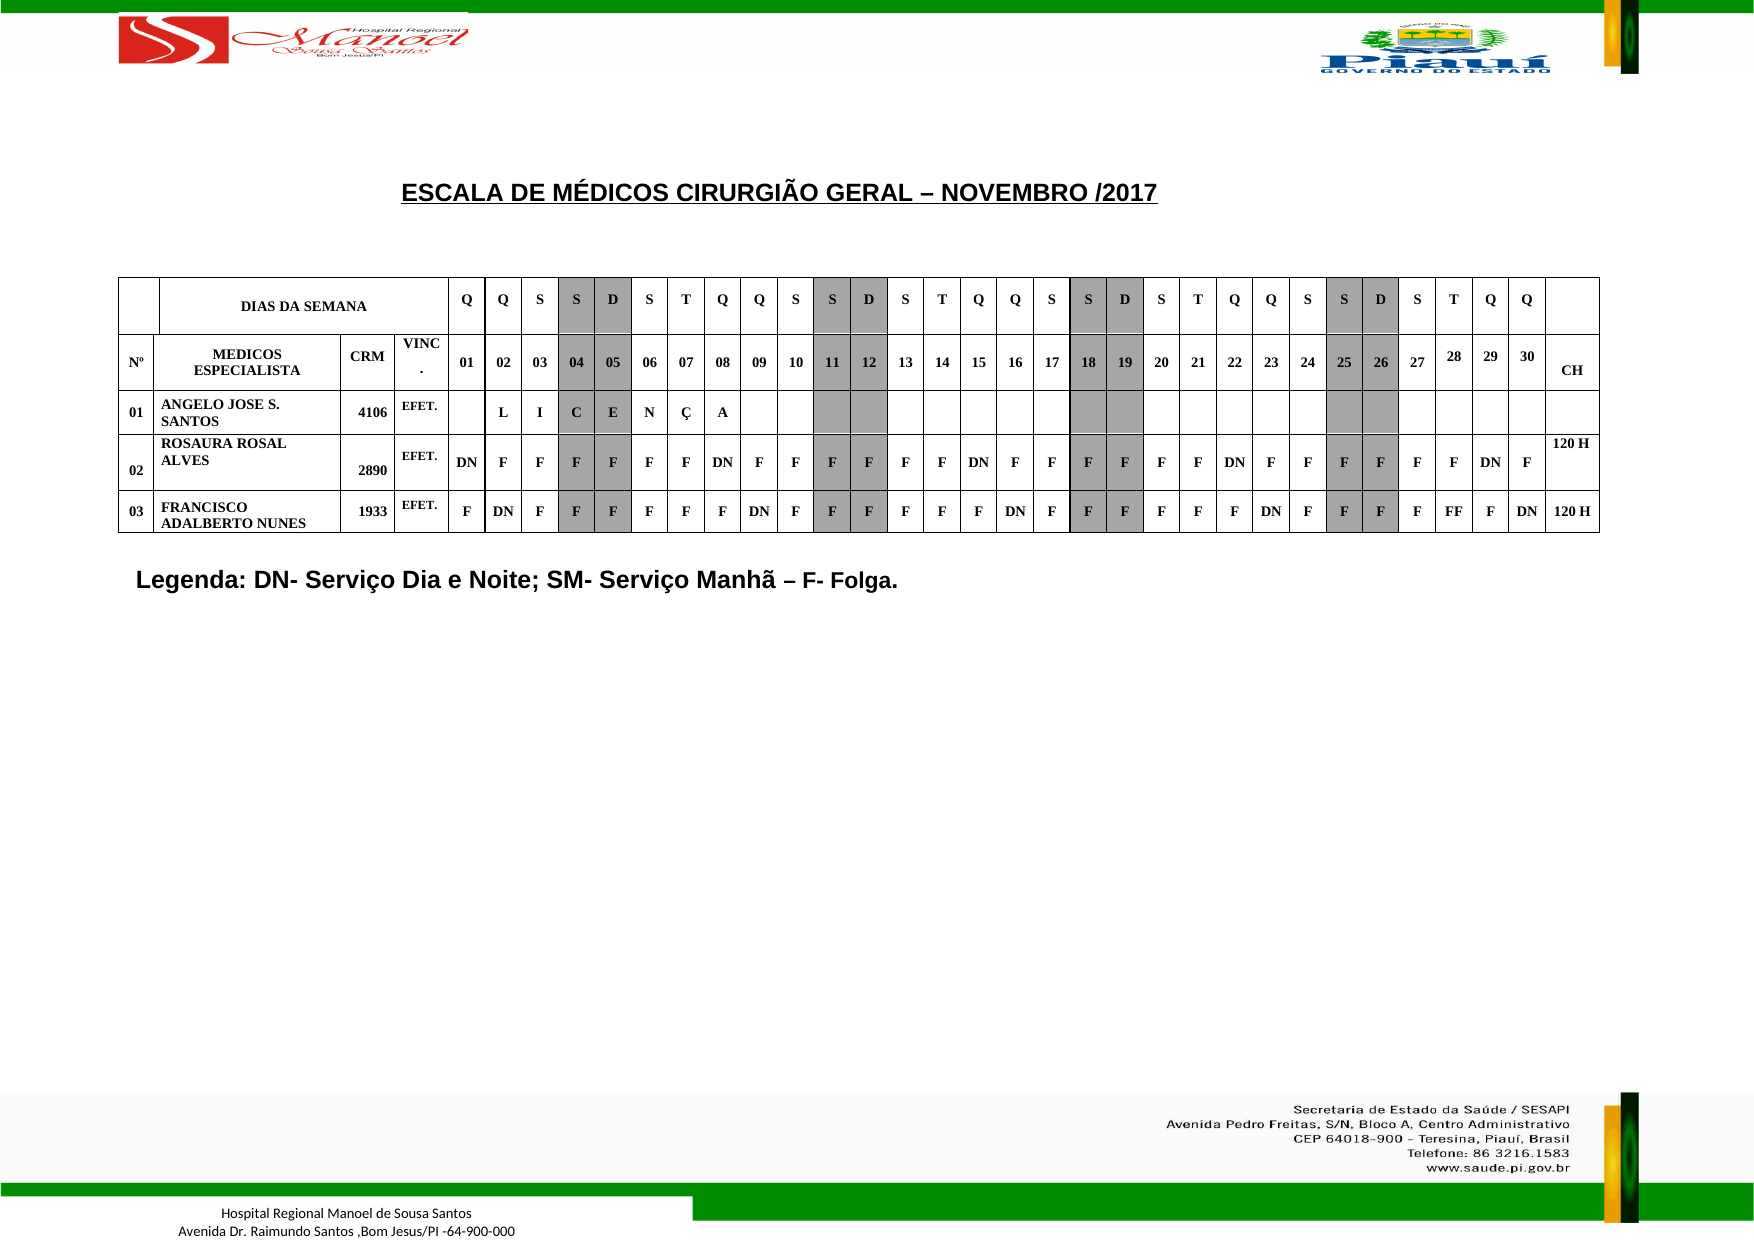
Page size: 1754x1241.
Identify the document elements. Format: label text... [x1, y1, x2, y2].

table_cell F [1290, 491, 1326, 532]
table_cell [1217, 391, 1252, 433]
table_cell 120 H [1546, 435, 1599, 490]
table_cell F [924, 491, 960, 532]
table_header D [851, 278, 887, 333]
table_cell F [1327, 435, 1362, 490]
table_cell 4106 [341, 391, 394, 433]
table_cell F [1034, 435, 1069, 490]
table_cell 24 [1290, 335, 1326, 390]
table_header Q [449, 278, 484, 333]
table_header S [1071, 278, 1106, 333]
table_cell [851, 391, 887, 433]
table_header S [1327, 278, 1362, 333]
text ESCALA DE MÉDICOS CIRURGIÃO GERAL – NOVEMBRO /2017 [59, 178, 1500, 207]
table_cell 19 [1107, 335, 1143, 390]
table_cell EFET. [395, 435, 448, 490]
table_cell 1933 [341, 491, 394, 532]
table_cell 13 [888, 335, 923, 390]
table_cell 01 [449, 335, 484, 390]
table_cell 02 [119, 435, 153, 490]
table_cell F [449, 491, 484, 532]
table_cell F [997, 435, 1033, 490]
table_cell 2890 [341, 435, 394, 490]
table_header Q [1217, 278, 1252, 333]
table_cell F [851, 435, 887, 490]
table_cell 30 [1509, 335, 1545, 390]
table_header T [1180, 278, 1216, 333]
table_cell F [1180, 435, 1216, 490]
table_cell 04 [559, 335, 594, 390]
table_cell F [1253, 435, 1289, 490]
table_cell F [1473, 491, 1508, 532]
text Legenda: DN- Serviço Dia e Noite; SM- Serviço Manhã – F- Folga. [59, 565, 1500, 594]
table_cell 05 [595, 335, 631, 390]
table_cell F [888, 435, 923, 490]
table_cell F [632, 435, 667, 490]
table_cell F [1509, 435, 1545, 490]
table_cell [449, 391, 484, 433]
table_cell A [705, 391, 740, 433]
table_cell [1473, 391, 1508, 433]
table_cell Ç [668, 391, 704, 433]
table_cell F [559, 435, 594, 490]
table_cell Nº [119, 335, 153, 390]
table_cell F [778, 491, 813, 532]
table_header S [632, 278, 667, 333]
table_cell 17 [1034, 335, 1069, 390]
table_header S [559, 278, 594, 333]
table_header S [522, 278, 558, 333]
table_cell [961, 391, 996, 433]
table_cell 18 [1071, 335, 1106, 390]
table_header [1546, 278, 1599, 333]
table_cell F [1144, 435, 1179, 490]
table_cell F [668, 491, 704, 532]
table_cell 22 [1217, 335, 1252, 390]
table_cell [1180, 391, 1216, 433]
table_cell [1034, 391, 1069, 433]
table_cell [1071, 391, 1106, 433]
table_cell F [1071, 435, 1106, 490]
table_cell F [1107, 491, 1143, 532]
table_cell [1436, 391, 1472, 433]
table_cell F [814, 435, 850, 490]
table_cell 16 [997, 335, 1033, 390]
table_cell DN [449, 435, 484, 490]
table_cell N [632, 391, 667, 433]
picture [0, 1092, 1754, 1223]
table_header D [1107, 278, 1143, 333]
table_cell DN [486, 491, 521, 532]
table_cell [997, 391, 1033, 433]
table_cell 11 [814, 335, 850, 390]
table_cell 02 [486, 335, 521, 390]
table_cell F [851, 491, 887, 532]
table_cell F [1290, 435, 1326, 490]
table_cell ROSAURA ROSAL ALVES [154, 435, 340, 490]
table_cell I [522, 391, 558, 433]
table_cell EFET. [395, 491, 448, 532]
table_cell [814, 391, 850, 433]
table_cell F [595, 491, 631, 532]
table_header Q [961, 278, 996, 333]
table_cell DN [1509, 491, 1545, 532]
table_header [119, 278, 159, 333]
table_cell 29 [1473, 335, 1508, 390]
table_cell [1107, 391, 1143, 433]
table_header Q [997, 278, 1033, 333]
table_cell DN [741, 491, 777, 532]
table_cell F [632, 491, 667, 532]
table_header Q [1253, 278, 1289, 333]
table_cell [1509, 391, 1545, 433]
table_cell F [1399, 491, 1435, 532]
table_cell F [1399, 435, 1435, 490]
table_header Q [1509, 278, 1545, 333]
table_cell F [888, 491, 923, 532]
table_cell 23 [1253, 335, 1289, 390]
table_cell 08 [705, 335, 740, 390]
table_cell F [668, 435, 704, 490]
table_cell F [705, 491, 740, 532]
table_cell 06 [632, 335, 667, 390]
table_cell 27 [1399, 335, 1435, 390]
table_cell F [486, 435, 521, 490]
table_cell [888, 391, 923, 433]
table_cell DN [961, 435, 996, 490]
table_cell 10 [778, 335, 813, 390]
table_header T [668, 278, 704, 333]
table_header T [1436, 278, 1472, 333]
table_header DIAS DA SEMANA [160, 278, 448, 333]
table_cell F [522, 491, 558, 532]
table_header D [1363, 278, 1398, 333]
table_cell [1327, 391, 1362, 433]
table_cell 28 [1436, 335, 1472, 390]
table_cell CRM [341, 335, 394, 390]
table_cell F [559, 491, 594, 532]
table_cell 25 [1327, 335, 1362, 390]
table_header Q [1473, 278, 1508, 333]
table_cell 03 [522, 335, 558, 390]
table_cell F [1327, 491, 1362, 532]
table_cell 03 [119, 491, 153, 532]
table_cell F [1180, 491, 1216, 532]
table_cell E [595, 391, 631, 433]
table_cell [1290, 391, 1326, 433]
table_header S [888, 278, 923, 333]
table_cell [1399, 391, 1435, 433]
table_cell F [1217, 491, 1252, 532]
table_cell 12 [851, 335, 887, 390]
table_cell F [1107, 435, 1143, 490]
table_cell F [595, 435, 631, 490]
table_header S [1399, 278, 1435, 333]
table_cell [1546, 391, 1599, 433]
table_header Q [741, 278, 777, 333]
table_cell F [961, 491, 996, 532]
table_cell [1363, 391, 1398, 433]
table_cell F [522, 435, 558, 490]
picture [0, 0, 1754, 74]
table_cell DN [705, 435, 740, 490]
table_cell F [1436, 435, 1472, 490]
table_cell DN [997, 491, 1033, 532]
table_cell [924, 391, 960, 433]
table_cell VINC. [395, 335, 448, 390]
table_header T [924, 278, 960, 333]
table_cell 01 [119, 391, 153, 433]
table_header S [1034, 278, 1069, 333]
table_cell F [814, 491, 850, 532]
table_cell 14 [924, 335, 960, 390]
table_cell 15 [961, 335, 996, 390]
table_header S [814, 278, 850, 333]
table_cell CH [1546, 335, 1599, 390]
table_cell F [1363, 435, 1398, 490]
table_cell FF [1436, 491, 1472, 532]
table_cell DN [1217, 435, 1252, 490]
table_cell FRANCISCO ADALBERTO NUNES [154, 491, 340, 532]
table_cell MEDICOS ESPECIALISTA [154, 335, 340, 390]
table_header Q [486, 278, 521, 333]
table_cell [1253, 391, 1289, 433]
table_cell EFET. [395, 391, 448, 433]
table_cell DN [1253, 491, 1289, 532]
table_cell 20 [1144, 335, 1179, 390]
table_cell [778, 391, 813, 433]
table_cell 07 [668, 335, 704, 390]
table_header S [1290, 278, 1326, 333]
table_cell F [924, 435, 960, 490]
table_cell [1144, 391, 1179, 433]
table_cell F [1363, 491, 1398, 532]
table_header S [1144, 278, 1179, 333]
table_header S [778, 278, 813, 333]
table_cell C [559, 391, 594, 433]
table_cell F [741, 435, 777, 490]
table_cell 21 [1180, 335, 1216, 390]
table_cell 26 [1363, 335, 1398, 390]
table_cell 09 [741, 335, 777, 390]
table_cell [741, 391, 777, 433]
table_header D [595, 278, 631, 333]
table_cell L [486, 391, 521, 433]
table_cell F [1144, 491, 1179, 532]
table_cell DN [1473, 435, 1508, 490]
table_cell F [1034, 491, 1069, 532]
table_header Q [705, 278, 740, 333]
table_cell F [778, 435, 813, 490]
table_cell F [1071, 491, 1106, 532]
table_cell ANGELO JOSE S. SANTOS [154, 391, 340, 433]
table_cell 120 H [1546, 491, 1599, 532]
